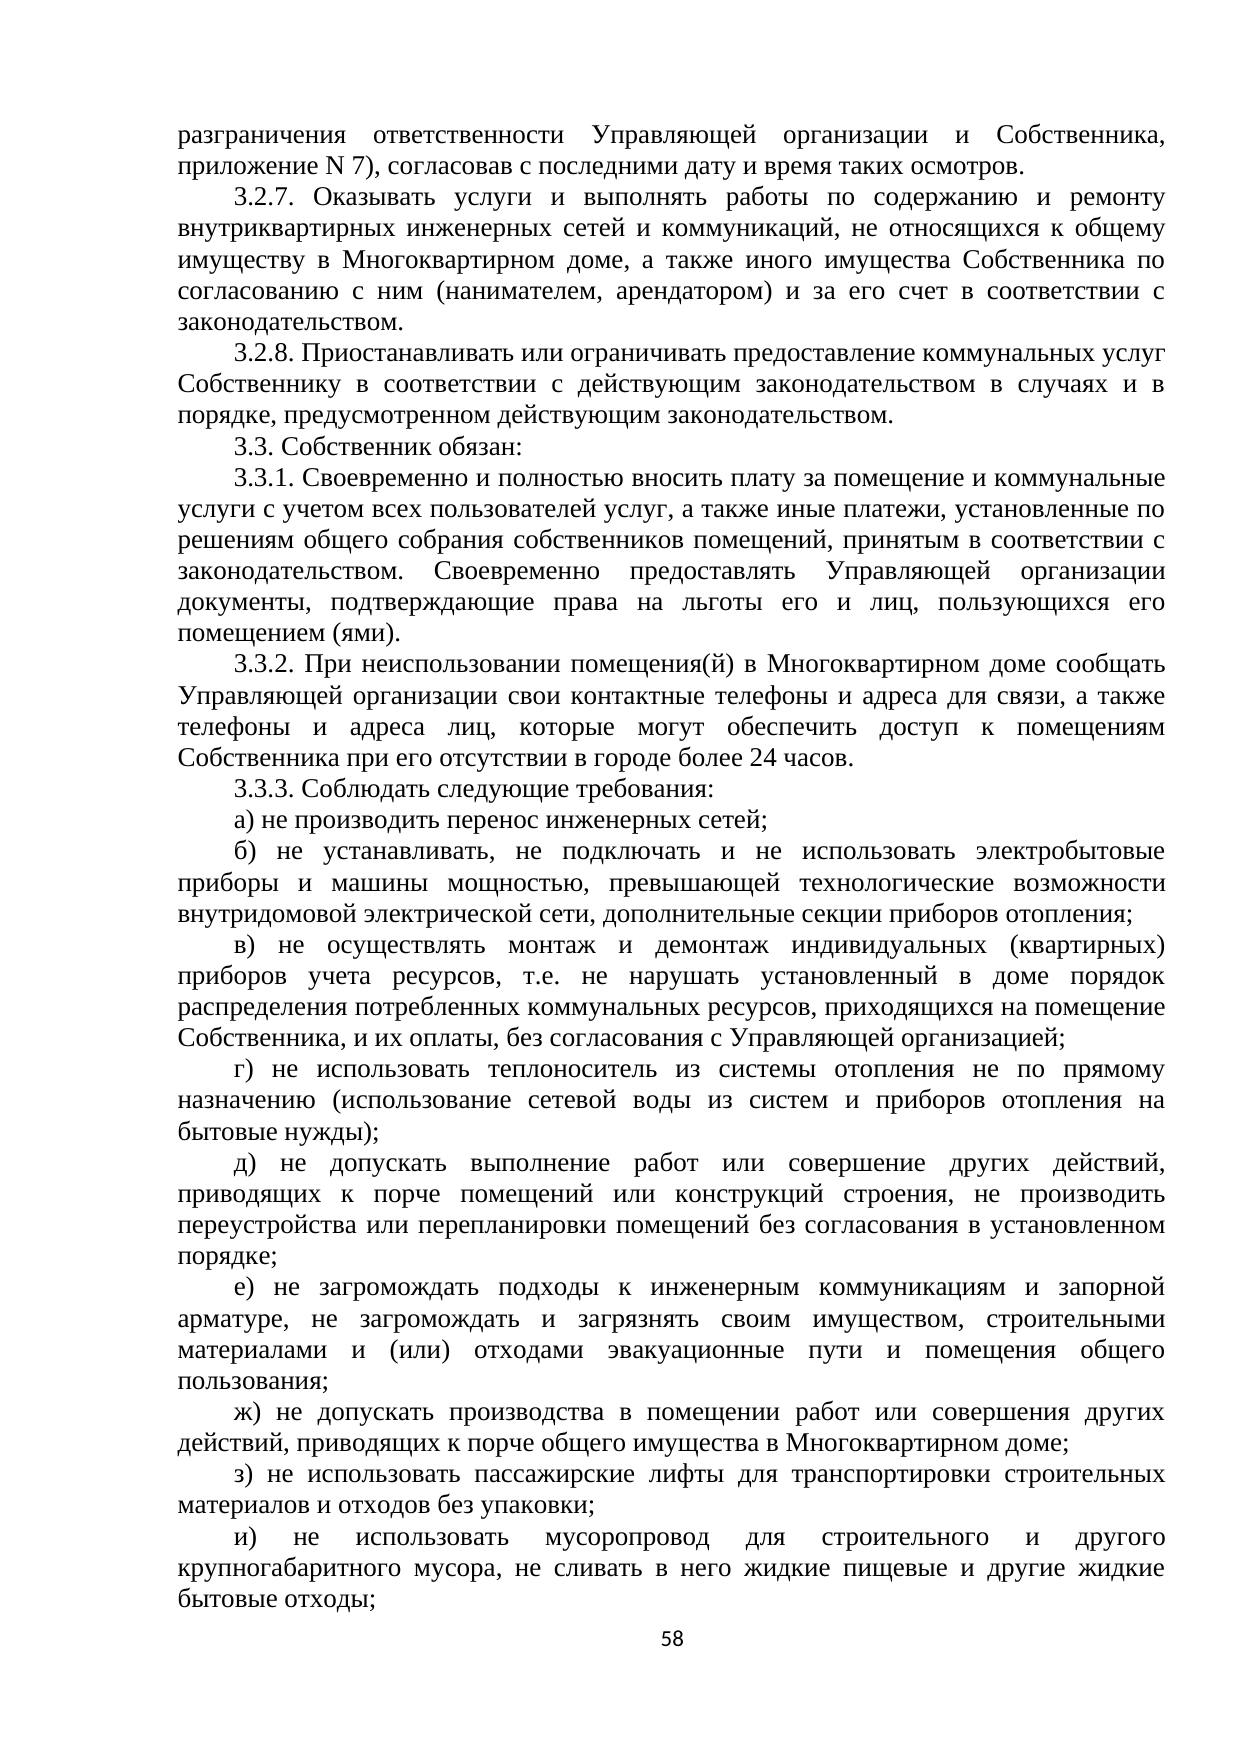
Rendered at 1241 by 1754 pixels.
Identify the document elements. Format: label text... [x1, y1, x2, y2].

text 3.3. Собственник обязан: [177, 429, 1167, 461]
text 3.3.2. При неиспользовании помещения(й) в Многоквартирном доме сообщать Управляющей организации свои контактные телефоны и адреса для связи, а также телефоны и адреса лиц, которые могут обеспечить доступ к помещениям Собственника при его отсутствии в городе более 24 часов. [177, 648, 1167, 772]
text 3.3.1. Своевременно и полностью вносить плату за помещение и коммунальные услуги с учетом всех пользователей услуг, а также иные платежи, установленные по решениям общего собрания собственников помещений, принятым в соответствии с законодательством. Своевременно предоставлять Управляющей организации документы, подтверждающие права на льготы его и лиц, пользующихся его помещением (ями). [177, 461, 1167, 648]
text ж) не допускать производства в помещении работ или совершения других действий, приводящих к порче общего имущества в Многоквартирном доме; [177, 1395, 1167, 1457]
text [177, 118, 1167, 180]
text е) не загромождать подходы к инженерным коммуникациям и запорной арматуре, не загромождать и загрязнять своим имуществом, строительными материалами и (или) отходами эвакуационные пути и помещения общего пользования; [177, 1271, 1167, 1395]
text д) не допускать выполнение работ или совершение других действий, приводящих к порче помещений или конструкций строения, не производить переустройства или перепланировки помещений без согласования в установленном порядке; [177, 1146, 1167, 1271]
text и) не использовать мусоропровод для строительного и другого крупногабаритного мусора, не сливать в него жидкие пищевые и другие жидкие бытовые отходы; [177, 1520, 1167, 1613]
text 3.2.7. Оказывать услуги и выполнять работы по содержанию и ремонту внутриквартирных инженерных сетей и коммуникаций, не относящихся к общему имуществу в Многоквартирном доме, а также иного имущества Собственника по согласованию с ним (нанимателем, арендатором) и за его счет в соответствии с законодательством. [177, 180, 1167, 336]
text в) не осуществлять монтаж и демонтаж индивидуальных (квартирных) приборов учета ресурсов, т.е. не нарушать установленный в доме порядок распределения потребленных коммунальных ресурсов, приходящихся на помещение Собственника, и их оплаты, без согласования с Управляющей организацией; [177, 928, 1167, 1052]
text з) не использовать пассажирские лифты для транспортировки строительных материалов и отходов без упаковки; [177, 1457, 1167, 1520]
text г) не использовать теплоноситель из системы отопления не по прямому назначению (использование сетевой воды из систем и приборов отопления на бытовые нужды); [177, 1052, 1167, 1146]
text 3.2.8. Приостанавливать или ограничивать предоставление коммунальных услуг Собственнику в соответствии с действующим законодательством в случаях и в порядке, предусмотренном действующим законодательством. [177, 336, 1167, 429]
text 3.3.3. Соблюдать следующие требования: [177, 772, 1167, 803]
text б) не устанавливать, не подключать и не использовать электробытовые приборы и машины мощностью, превышающей технологические возможности внутридомовой электрической сети, дополнительные секции приборов отопления; [177, 834, 1167, 928]
text а) не производить перенос инженерных сетей; [177, 803, 1167, 834]
